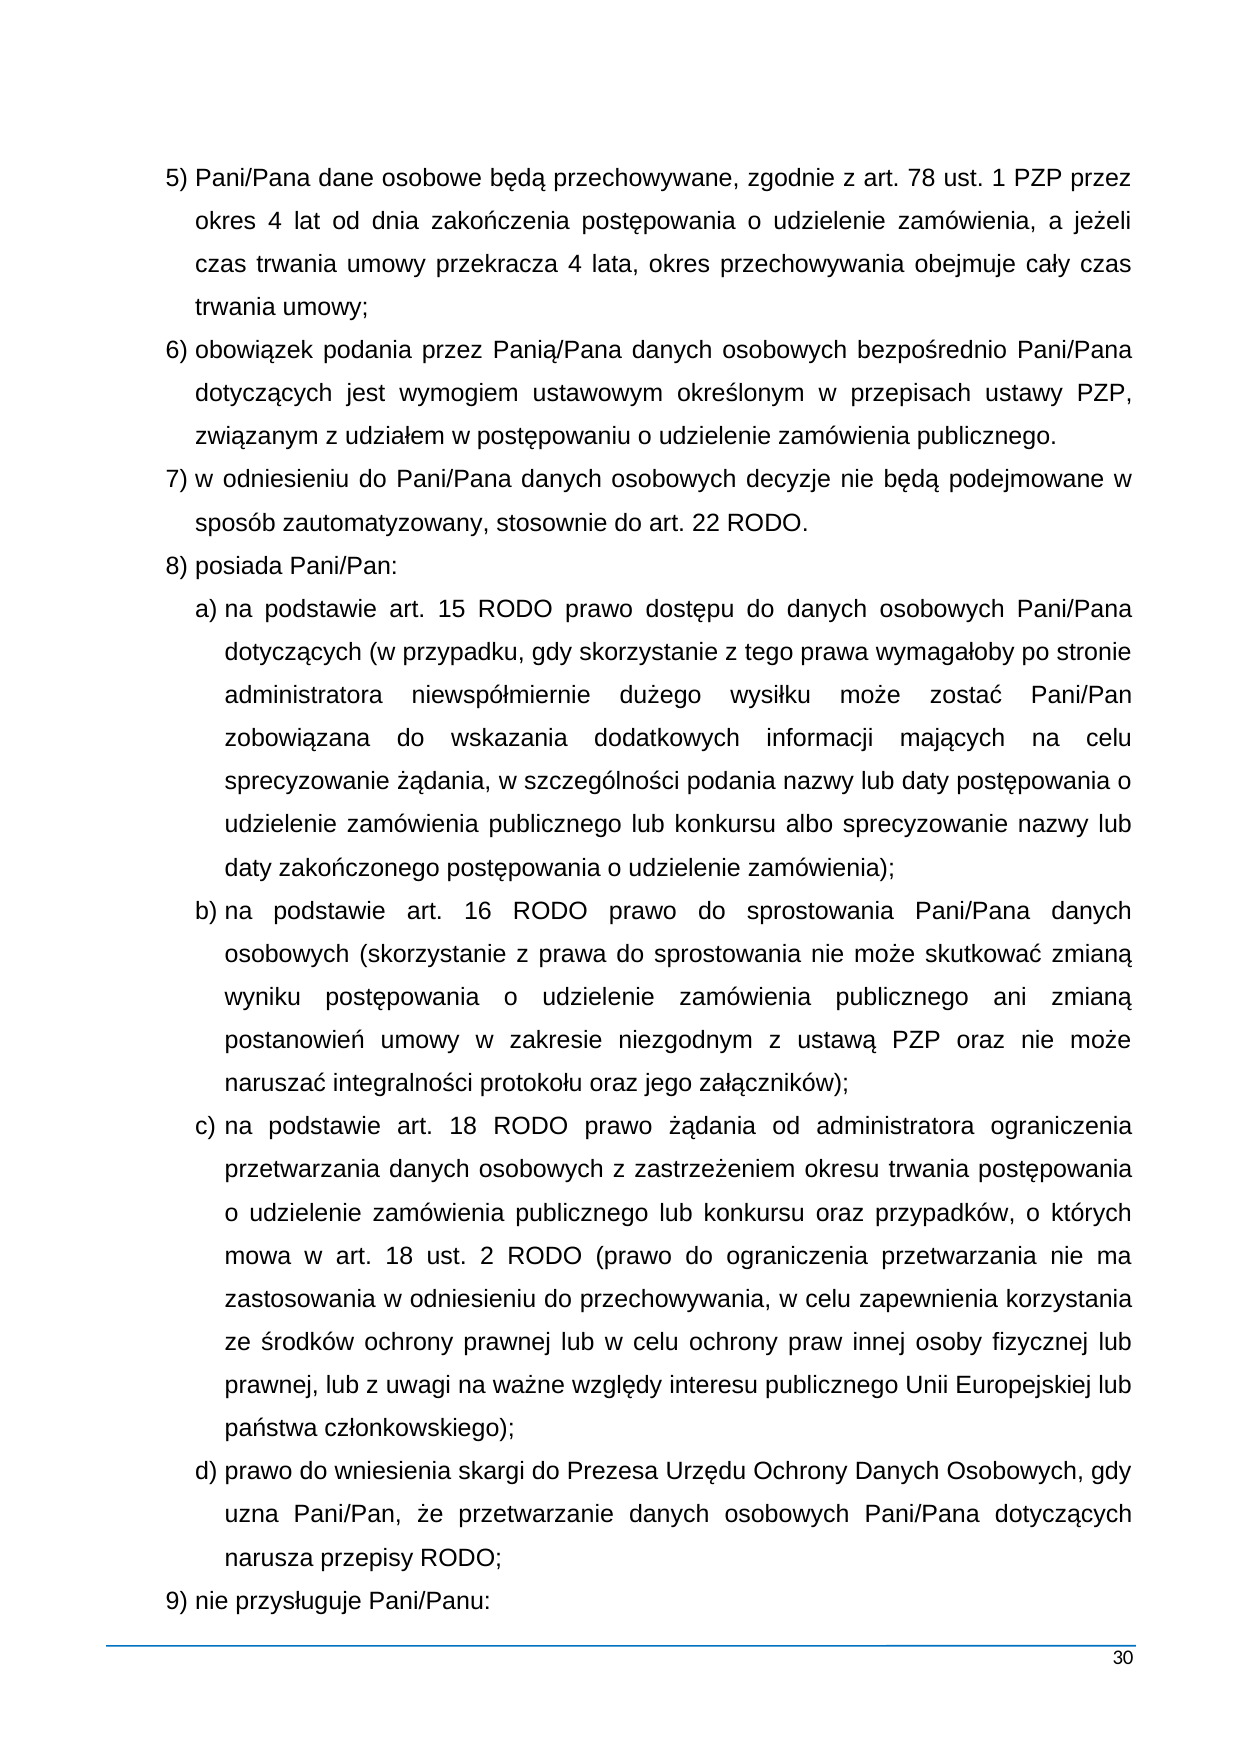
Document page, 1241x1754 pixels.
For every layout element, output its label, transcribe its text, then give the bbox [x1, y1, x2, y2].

list w odniesieniu do Pani/Pana danych osobowych decyzje nie będą podejmowane w sposób zautomatyzowany, stosownie do art. 22 RODO. [165, 464, 1133, 536]
list Pani/Pana dane osobowe będą przechowywane, zgodnie z art. 78 ust. 1 PZP przez okres 4 lat od dnia zakończenia postępowania o udzielenie zamówienia, a jeżeli czas trwania umowy przekracza 4 lata, okres przechowywania obejmuje cały czas trwania umowy; [165, 162, 1133, 321]
list na podstawie art. 15 RODO prawo dostępu do danych osobowych Pani/Pana dotyczących (w przypadku, gdy skorzystanie z tego prawa wymagałoby po stronie administratora niewspółmiernie dużego wysiłku może zostać Pani/Pan zobowiązana do wskazania dodatkowych informacji mających na celu sprecyzowanie żądania, w szczególności podania nazwy lub daty postępowania o udzielenie zamówienia publicznego lub konkursu albo sprecyzowanie nazwy lub daty zakończonego postępowania o udzielenie zamówienia); [195, 594, 1133, 881]
list prawo do wniesienia skargi do Prezesa Urzędu Ochrony Danych Osobowych, gdy uzna Pani/Pan, że przetwarzanie danych osobowych Pani/Pana dotyczących narusza przepisy RODO; [195, 1456, 1133, 1571]
list na podstawie art. 16 RODO prawo do sprostowania Pani/Pana danych osobowych (skorzystanie z prawa do sprostowania nie może skutkować zmianą wyniku postępowania o udzielenie zamówienia publicznego ani zmianą postanowień umowy w zakresie niezgodnym z ustawą PZP oraz nie może naruszać integralności protokołu oraz jego załączników); [195, 896, 1133, 1097]
list posiada Pani/Pan: [165, 551, 1133, 579]
list obowiązek podania przez Panią/Pana danych osobowych bezpośrednio Pani/Pana dotyczących jest wymogiem ustawowym określonym w przepisach ustawy PZP, związanym z udziałem w postępowaniu o udzielenie zamówienia publicznego. [165, 335, 1133, 450]
list na podstawie art. 18 RODO prawo żądania od administratora ograniczenia przetwarzania danych osobowych z zastrzeżeniem okresu trwania postępowania o udzielenie zamówienia publicznego lub konkursu oraz przypadków, o których mowa w art. 18 ust. 2 RODO (prawo do ograniczenia przetwarzania nie ma zastosowania w odniesieniu do przechowywania, w celu zapewnienia korzystania ze środków ochrony prawnej lub w celu ochrony praw innej osoby fizycznej lub prawnej, lub z uwagi na ważne względy interesu publicznego Unii Europejskiej lub państwa członkowskiego); [195, 1111, 1133, 1442]
list nie przysługuje Pani/Panu: [165, 1586, 1133, 1614]
